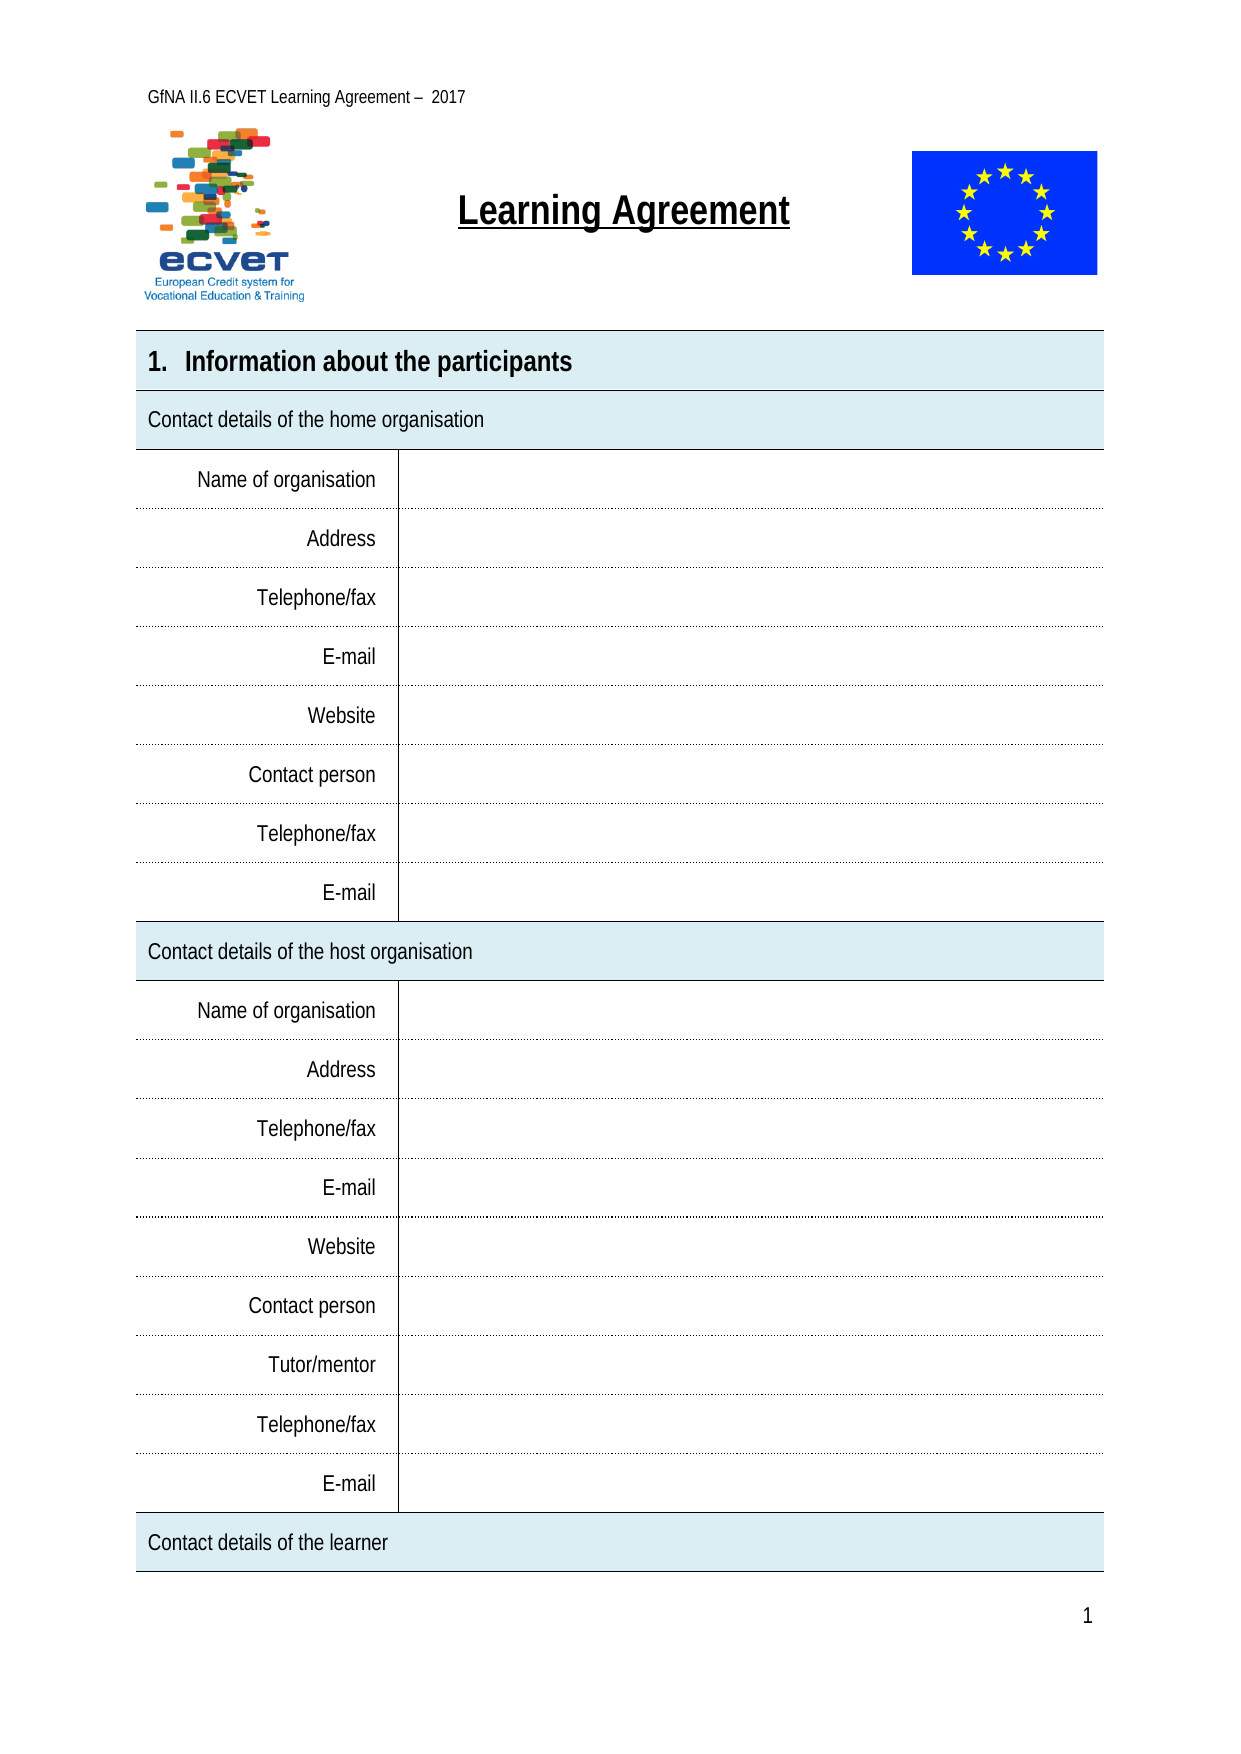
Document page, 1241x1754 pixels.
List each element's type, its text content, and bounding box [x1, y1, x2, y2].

text Learning Agreement [458, 185, 912, 233]
table_cell Contact details of the home organisation [136, 391, 1104, 449]
table_cell Website [136, 1216, 398, 1276]
table_cell [399, 981, 1104, 1039]
table_cell [399, 1276, 1104, 1334]
table_cell E-mail [136, 1453, 398, 1512]
table_cell [399, 450, 1104, 508]
table_cell [399, 744, 1104, 803]
table_cell [399, 1216, 1104, 1276]
table_cell [399, 1039, 1104, 1098]
table_cell E-mail [136, 862, 398, 921]
picture [129, 120, 319, 310]
table_header Information about the participants [136, 331, 1104, 389]
table_cell Website [136, 685, 398, 744]
table_cell [399, 567, 1104, 626]
table_cell [399, 626, 1104, 685]
table_cell Telephone/fax [136, 567, 398, 626]
table_cell Name of organisation [136, 450, 398, 508]
table_cell Address [136, 1039, 398, 1098]
table_cell Name of organisation [136, 981, 398, 1039]
table_cell Telephone/fax [136, 803, 398, 862]
table_cell [399, 1394, 1104, 1453]
table_cell Contact details of the host organisation [136, 922, 1104, 980]
table_cell Address [136, 508, 398, 567]
picture [912, 151, 1098, 275]
table_cell E-mail [136, 1158, 398, 1216]
table_cell [399, 685, 1104, 744]
table_cell [399, 508, 1104, 567]
table_cell Contact person [136, 744, 398, 803]
table_cell Tutor/mentor [136, 1335, 398, 1394]
table_cell [399, 1453, 1104, 1512]
table_cell [399, 1158, 1104, 1216]
table_cell Contact details of the learner [136, 1513, 1104, 1571]
table_cell Telephone/fax [136, 1098, 398, 1157]
table_cell [399, 1335, 1104, 1394]
table_cell [399, 862, 1104, 921]
table_cell Contact person [136, 1276, 398, 1334]
table_cell [399, 1098, 1104, 1157]
table_cell E-mail [136, 626, 398, 685]
table_cell Telephone/fax [136, 1394, 398, 1453]
table_cell [399, 803, 1104, 862]
